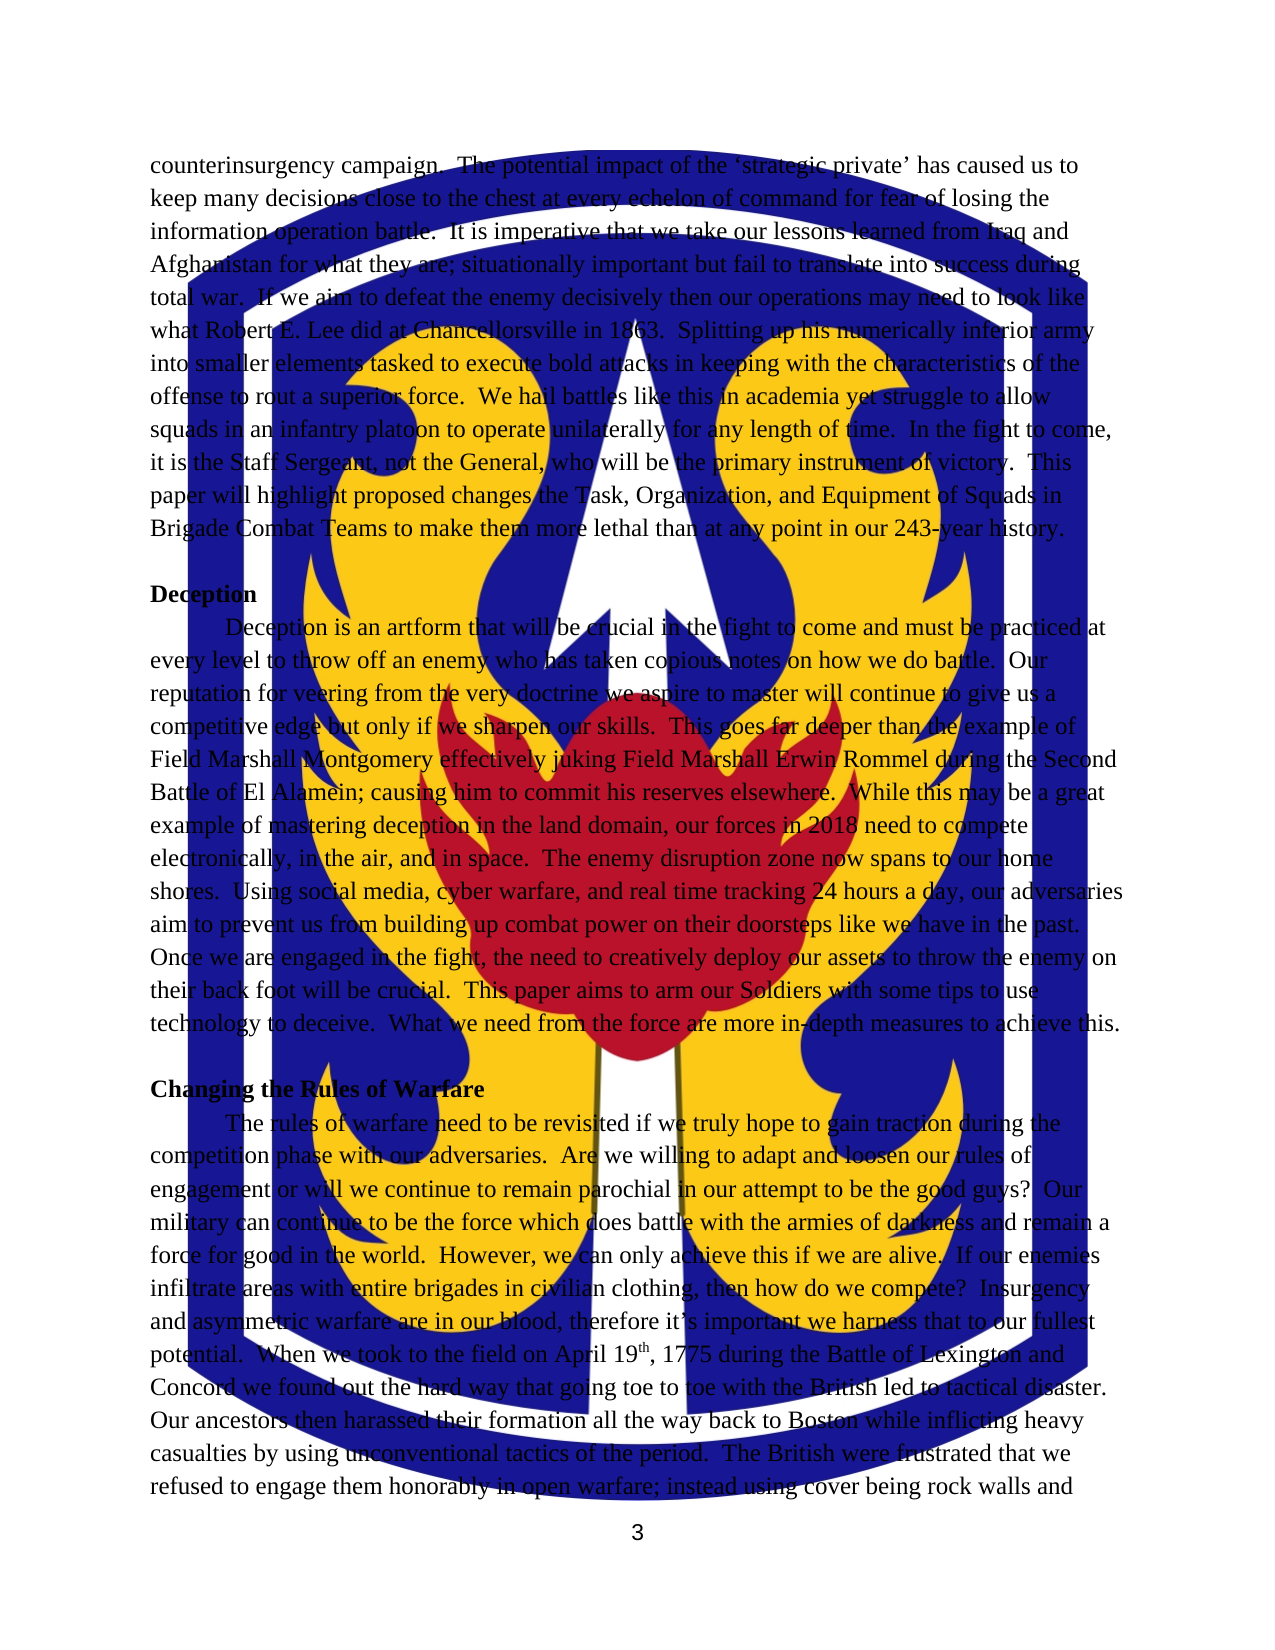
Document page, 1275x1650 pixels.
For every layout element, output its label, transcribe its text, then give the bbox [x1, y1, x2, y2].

text Deception is an artform that will be crucial in the fight to come and must be practiced at every level to throw off an enemy who has taken copious notes on how we do battle. Our reputation for veering from the very doctrine we aspire to master will continue to give us a competitive edge but only if we sharpen our skills. This goes far deeper than the example of Field Marshall Montgomery effectively juking Field Marshall Erwin Rommel during the Second Battle of El Alamein; causing him to commit his reserves elsewhere. While this may be a great example of mastering deception in the land domain, our forces in 2018 need to compete electronically, in the air, and in space. The enemy disruption zone now spans to our home shores. Using social media, cyber warfare, and real time tracking 24 hours a day, our adversaries aim to prevent us from building up combat power on their doorsteps like we have in the past. Once we are engaged in the fight, the need to creatively deploy our assets to throw the enemy on their back foot will be crucial. This paper aims to arm our Soldiers with some tips to use technology to deceive. What we need from the force are more in-depth measures to achieve this. [150, 612, 1125, 1037]
picture [187, 1103, 1088, 1108]
text Changing the Rules of Warfare [150, 1074, 1125, 1103]
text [150, 1108, 1125, 1499]
picture [187, 1037, 1088, 1074]
text Deception [150, 579, 1125, 608]
picture [187, 542, 1088, 579]
picture [187, 608, 1088, 612]
